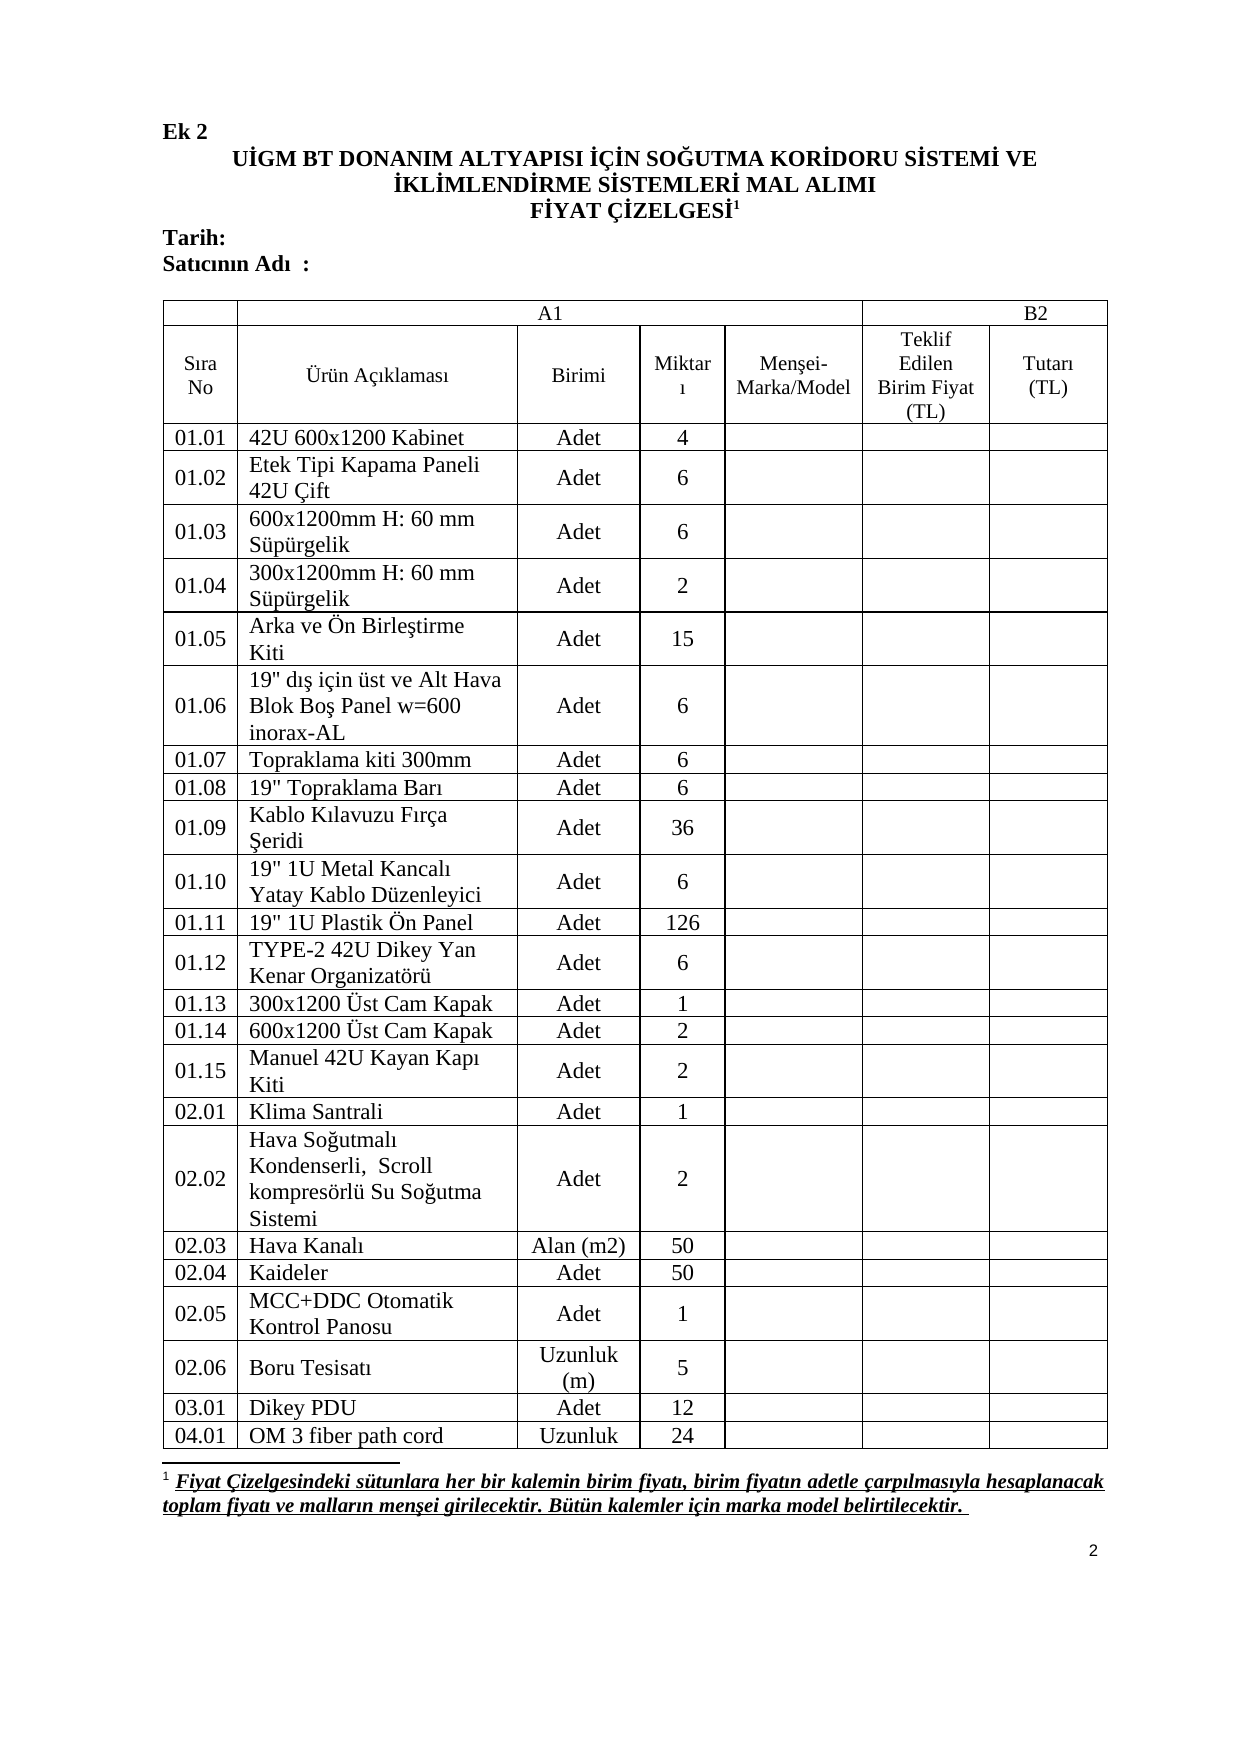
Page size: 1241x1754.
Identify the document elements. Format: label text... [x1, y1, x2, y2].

table_cell Adet [518, 1126, 639, 1231]
table_cell 50 [641, 1232, 724, 1258]
table_cell [726, 1287, 862, 1339]
table_cell 50 [641, 1260, 724, 1286]
text UİGM BT DONANIM ALTYAPISI İÇİN SOĞUTMA KORİDORU SİSTEMİ VE İKLİMLENDİRME SİSTEMLERİ MAL ALIMI [162, 144, 1107, 197]
table_cell Adet [518, 1098, 639, 1124]
table_cell 01.02 [164, 451, 237, 504]
table_cell 24 [641, 1422, 724, 1448]
table_cell Klima Santrali [238, 1098, 517, 1124]
table_cell 01.01 [164, 424, 237, 450]
table_cell [863, 1341, 989, 1393]
table_cell [863, 990, 989, 1016]
table_cell 300x1200 Üst Cam Kapak [238, 990, 517, 1016]
table_cell [726, 990, 862, 1016]
text Tarih: [162, 224, 1107, 250]
table_cell 01.10 [164, 855, 237, 907]
table_cell 1 [641, 1098, 724, 1124]
table_cell [990, 613, 1107, 665]
table_cell [726, 746, 862, 773]
table_cell [726, 424, 862, 450]
table_cell Manuel 42U Kayan Kapı Kiti [238, 1045, 517, 1097]
table_cell [726, 666, 862, 745]
table_cell Menşei-Marka/Model [726, 326, 862, 423]
table_cell 36 [641, 801, 724, 854]
table_cell [990, 1232, 1107, 1258]
table_cell 02.04 [164, 1260, 237, 1286]
table_cell 01.15 [164, 1045, 237, 1097]
table_cell 42U 600x1200 Kabinet [238, 424, 517, 450]
table_cell Adet [518, 909, 639, 935]
table_cell Kablo Kılavuzu Fırça Şeridi [238, 801, 517, 854]
table_cell [863, 451, 989, 504]
table_cell 2 [641, 1017, 724, 1043]
table_cell Sıra No [164, 326, 237, 423]
table_cell [863, 936, 989, 989]
table_cell [863, 424, 989, 450]
table_cell [726, 1098, 862, 1124]
table_cell 02.01 [164, 1098, 237, 1124]
table_cell [863, 1017, 989, 1043]
table_cell Boru Tesisatı [238, 1341, 517, 1393]
table_cell [990, 1394, 1107, 1421]
table_cell [990, 855, 1107, 907]
table_cell 01.14 [164, 1017, 237, 1043]
table_cell [863, 1260, 989, 1286]
table_cell [990, 1098, 1107, 1124]
table_cell [726, 1126, 862, 1231]
table_cell 01.03 [164, 505, 237, 558]
table_cell [726, 1232, 862, 1258]
table_cell [726, 1017, 862, 1043]
text FİYAT ÇİZELGESİ [162, 197, 1107, 224]
table_cell 01.12 [164, 936, 237, 989]
table_header A1 [238, 301, 862, 325]
text Ek 2 [162, 118, 1107, 144]
table_cell [726, 1260, 862, 1286]
table_cell TYPE-2 42U Dikey Yan Kenar Organizatörü [238, 936, 517, 989]
table_cell 02.03 [164, 1232, 237, 1258]
table_cell 2 [641, 1045, 724, 1097]
table_cell [990, 1045, 1107, 1097]
table_cell [863, 559, 989, 611]
table_cell [990, 1341, 1107, 1393]
table_cell Kaideler [238, 1260, 517, 1286]
table_cell [863, 1287, 989, 1339]
table_cell [863, 1394, 989, 1421]
table_header [164, 301, 237, 325]
table_cell 126 [641, 909, 724, 935]
table_cell 01.11 [164, 909, 237, 935]
table_cell [863, 613, 989, 665]
table_cell 6 [641, 451, 724, 504]
table_cell [990, 559, 1107, 611]
table_cell 12 [641, 1394, 724, 1421]
table_cell [990, 451, 1107, 504]
table_cell [990, 936, 1107, 989]
table_cell [726, 451, 862, 504]
table_cell Adet [518, 855, 639, 907]
table_cell 01.09 [164, 801, 237, 854]
table_header B2 [863, 301, 1107, 325]
table_cell Adet [518, 666, 639, 745]
table_cell Teklif Edilen Birim Fiyat (TL) [863, 326, 989, 423]
table_cell 01.04 [164, 559, 237, 611]
table_cell 6 [641, 666, 724, 745]
table_cell 15 [641, 613, 724, 665]
table_cell Adet [518, 1017, 639, 1043]
table_cell 600x1200 Üst Cam Kapak [238, 1017, 517, 1043]
table_cell Topraklama kiti 300mm [238, 746, 517, 773]
table_cell [863, 909, 989, 935]
table_cell Uzunluk (m) [518, 1422, 639, 1448]
table_cell [990, 505, 1107, 558]
table_cell 19" Topraklama Barı [238, 774, 517, 800]
table_cell [726, 855, 862, 907]
table_cell Adet [518, 1260, 639, 1286]
table_cell [726, 559, 862, 611]
table_cell Arka ve Ön Birleştirme Kiti [238, 613, 517, 665]
table_cell 19" 1U Metal Kancalı Yatay Kablo Düzenleyici [238, 855, 517, 907]
table_cell 01.05 [164, 613, 237, 665]
table_cell [863, 1232, 989, 1258]
table_cell 02.06 [164, 1341, 237, 1393]
table_cell 01.06 [164, 666, 237, 745]
table_cell [990, 1017, 1107, 1043]
table_cell [726, 801, 862, 854]
table_cell Adet [518, 1045, 639, 1097]
table_cell [726, 1422, 862, 1448]
table_cell 02.05 [164, 1287, 237, 1339]
table_cell 600x1200mm H: 60 mm Süpürgelik [238, 505, 517, 558]
table_cell Uzunluk (m) [518, 1341, 639, 1393]
table_cell [863, 774, 989, 800]
table_cell [863, 505, 989, 558]
table_cell Adet [518, 559, 639, 611]
table_cell 4 [641, 424, 724, 450]
table_cell [990, 424, 1107, 450]
table_cell 6 [641, 774, 724, 800]
table_cell 1 [641, 990, 724, 1016]
table_cell Adet [518, 505, 639, 558]
table_cell [990, 1260, 1107, 1286]
table_cell [990, 1287, 1107, 1339]
table_cell Adet [518, 936, 639, 989]
table_cell 02.02 [164, 1126, 237, 1231]
table_cell Adet [518, 774, 639, 800]
table_cell [726, 1394, 862, 1421]
table_cell 19'' dış için üst ve Alt Hava Blok Boş Panel w=600 inorax-AL [238, 666, 517, 745]
table_cell 6 [641, 505, 724, 558]
table_cell [990, 990, 1107, 1016]
table_cell 5 [641, 1341, 724, 1393]
table_cell 01.07 [164, 746, 237, 773]
table_cell [990, 1422, 1107, 1448]
table_cell Etek Tipi Kapama Paneli 42U Çift [238, 451, 517, 504]
table_cell [863, 1098, 989, 1124]
table_cell 01.13 [164, 990, 237, 1016]
table_cell Adet [518, 990, 639, 1016]
table_cell 2 [641, 1126, 724, 1231]
table_cell [726, 613, 862, 665]
table_cell Adet [518, 1287, 639, 1339]
table_cell [990, 909, 1107, 935]
table_cell Alan (m2) [518, 1232, 639, 1258]
table_cell [726, 909, 862, 935]
table_cell [726, 1045, 862, 1097]
table_cell 6 [641, 746, 724, 773]
table_cell 03.01 [164, 1394, 237, 1421]
table_cell Ürün Açıklaması [238, 326, 517, 423]
table_cell Miktarı [641, 326, 724, 423]
table_cell 6 [641, 855, 724, 907]
table_cell [863, 855, 989, 907]
text Satıcının Adı : [162, 250, 1107, 276]
table_cell [990, 746, 1107, 773]
table_cell Adet [518, 613, 639, 665]
table_cell MCC+DDC Otomatik Kontrol Panosu [238, 1287, 517, 1339]
table_cell 01.08 [164, 774, 237, 800]
table_cell Adet [518, 1394, 639, 1421]
table_cell Adet [518, 451, 639, 504]
table_cell [726, 505, 862, 558]
table_cell Hava Kanalı [238, 1232, 517, 1258]
table_cell Adet [518, 746, 639, 773]
table_cell Adet [518, 801, 639, 854]
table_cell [238, 1422, 517, 1448]
table_cell 6 [641, 936, 724, 989]
table_cell Hava Soğutmalı Kondenserli, Scroll kompresörlü Su Soğutma Sistemi [238, 1126, 517, 1231]
table_cell [726, 774, 862, 800]
table_cell [990, 1126, 1107, 1231]
table_cell 1 [641, 1287, 724, 1339]
table_cell [863, 1126, 989, 1231]
table_cell [863, 666, 989, 745]
table_cell Dikey PDU [238, 1394, 517, 1421]
table_cell Adet [518, 424, 639, 450]
table_cell [726, 936, 862, 989]
table_cell 04.01 [164, 1422, 237, 1448]
table_cell [863, 1422, 989, 1448]
table_cell Tutarı (TL) [990, 326, 1107, 423]
table_cell [863, 801, 989, 854]
table_cell [726, 1341, 862, 1393]
table_cell [863, 746, 989, 773]
table_cell 2 [641, 559, 724, 611]
table_cell [990, 774, 1107, 800]
table_cell 300x1200mm H: 60 mm Süpürgelik [238, 559, 517, 611]
table_cell [990, 666, 1107, 745]
table_cell Birimi [518, 326, 639, 423]
table_cell [990, 801, 1107, 854]
table_cell 19" 1U Plastik Ön Panel [238, 909, 517, 935]
table_cell [863, 1045, 989, 1097]
